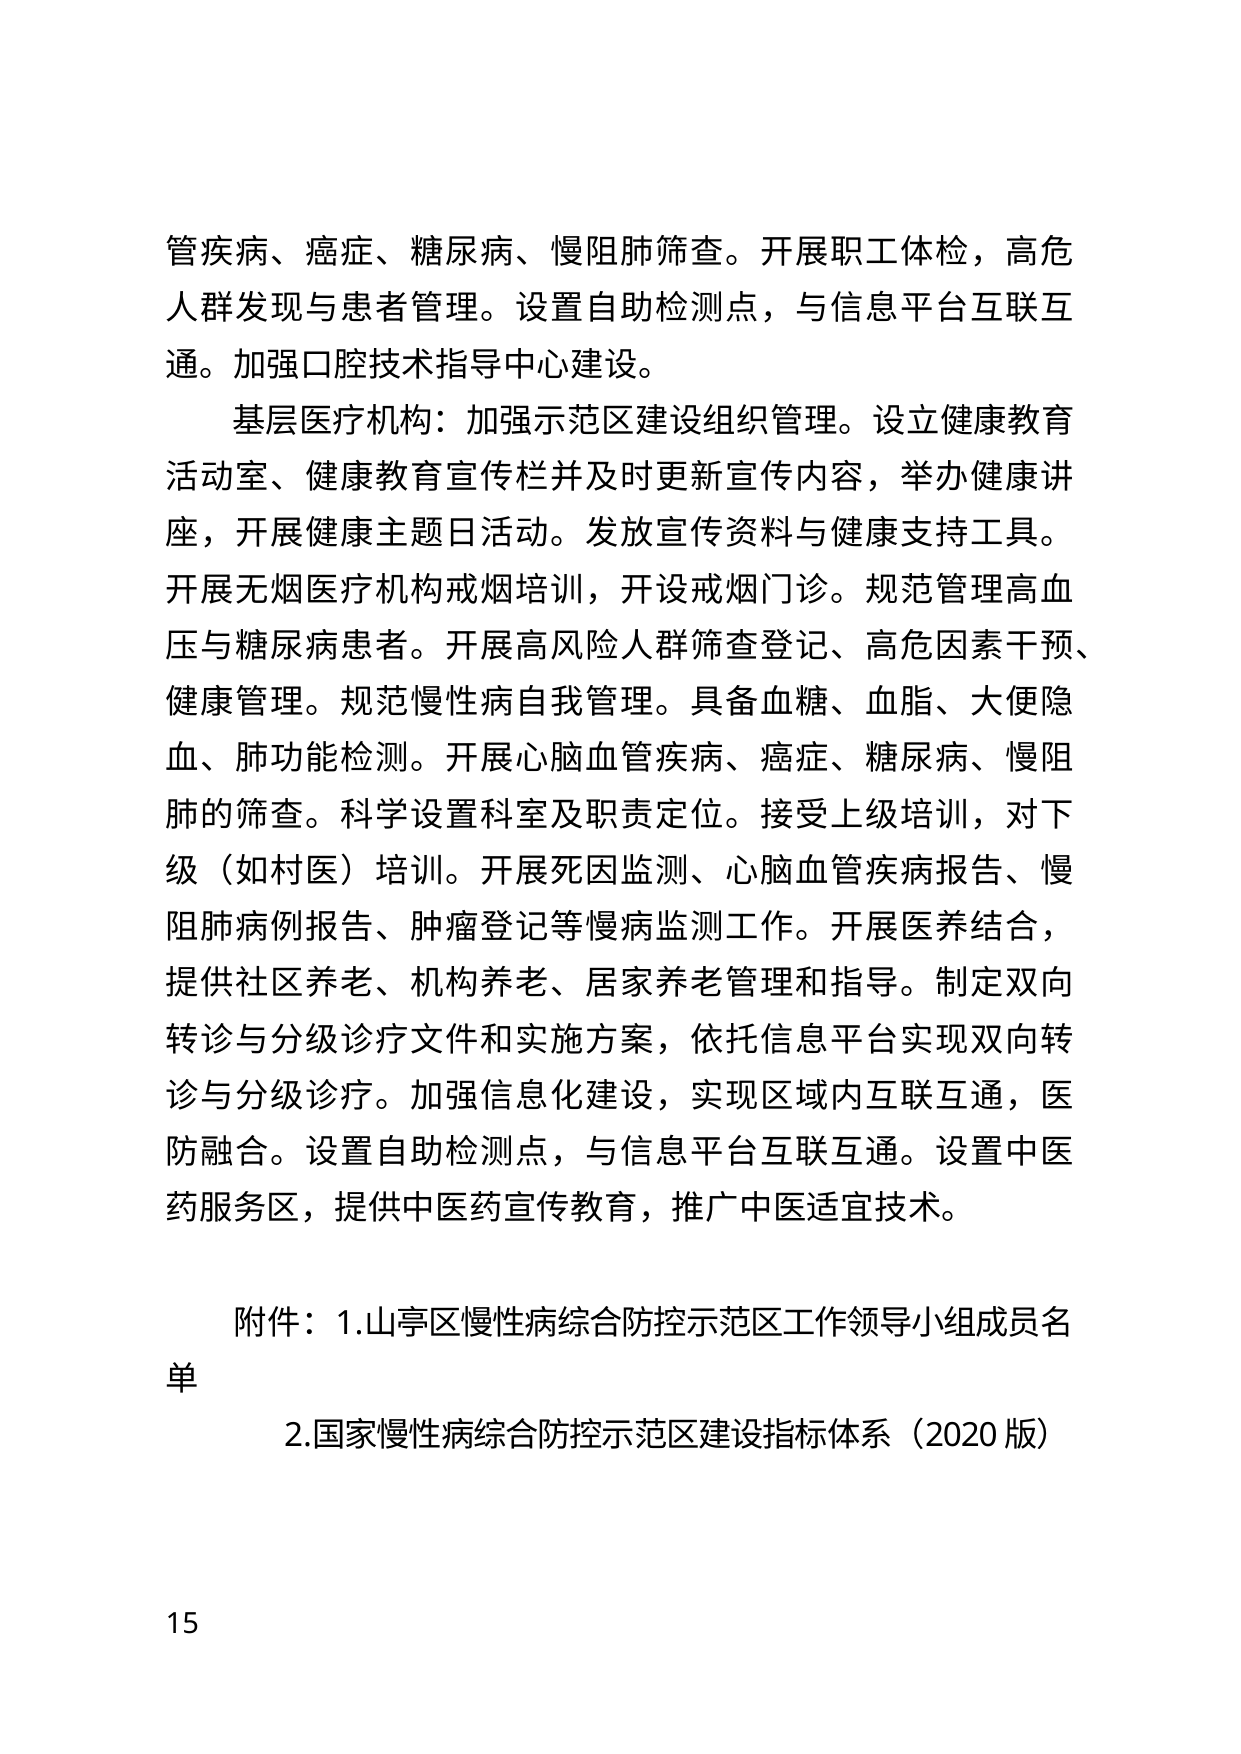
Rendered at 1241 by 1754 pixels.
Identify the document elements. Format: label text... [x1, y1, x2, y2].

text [165, 218, 1075, 387]
text 基层医疗机构：加强示范区建设组织管理。设立健康教育活动室、健康教育宣传栏并及时更新宣传内容，举办健康讲座，开展健康主题日活动。发放宣传资料与健康支持工具。开展无烟医疗机构戒烟培训，开设戒烟门诊。规范管理高血压与糖尿病患者。开展高风险人群筛查登记、高危因素干预、健康管理。规范慢性病自我管理。具备血糖、血脂、大便隐血、肺功能检测。开展心脑血管疾病、癌症、糖尿病、慢阻肺的筛查。科学设置科室及职责定位。接受上级培训，对下级（如村医）培训。开展死因监测、心脑血管疾病报告、慢阻肺病例报告、肿瘤登记等慢病监测工作。开展医养结合，提供社区养老、机构养老、居家养老管理和指导。制定双向转诊与分级诊疗文件和实施方案，依托信息平台实现双向转诊与分级诊疗。加强信息化建设，实现区域内互联互通，医防融合。设置自助检测点，与信息平台互联互通。设置中医药服务区，提供中医药宣传教育，推广中医适宜技术。 [165, 387, 1075, 1231]
text 附件：1.山亭区慢性病综合防控示范区工作领导小组成员名单 [165, 1289, 1075, 1402]
text 2.国家慢性病综合防控示范区建设指标体系（2020版） [165, 1402, 1075, 1458]
